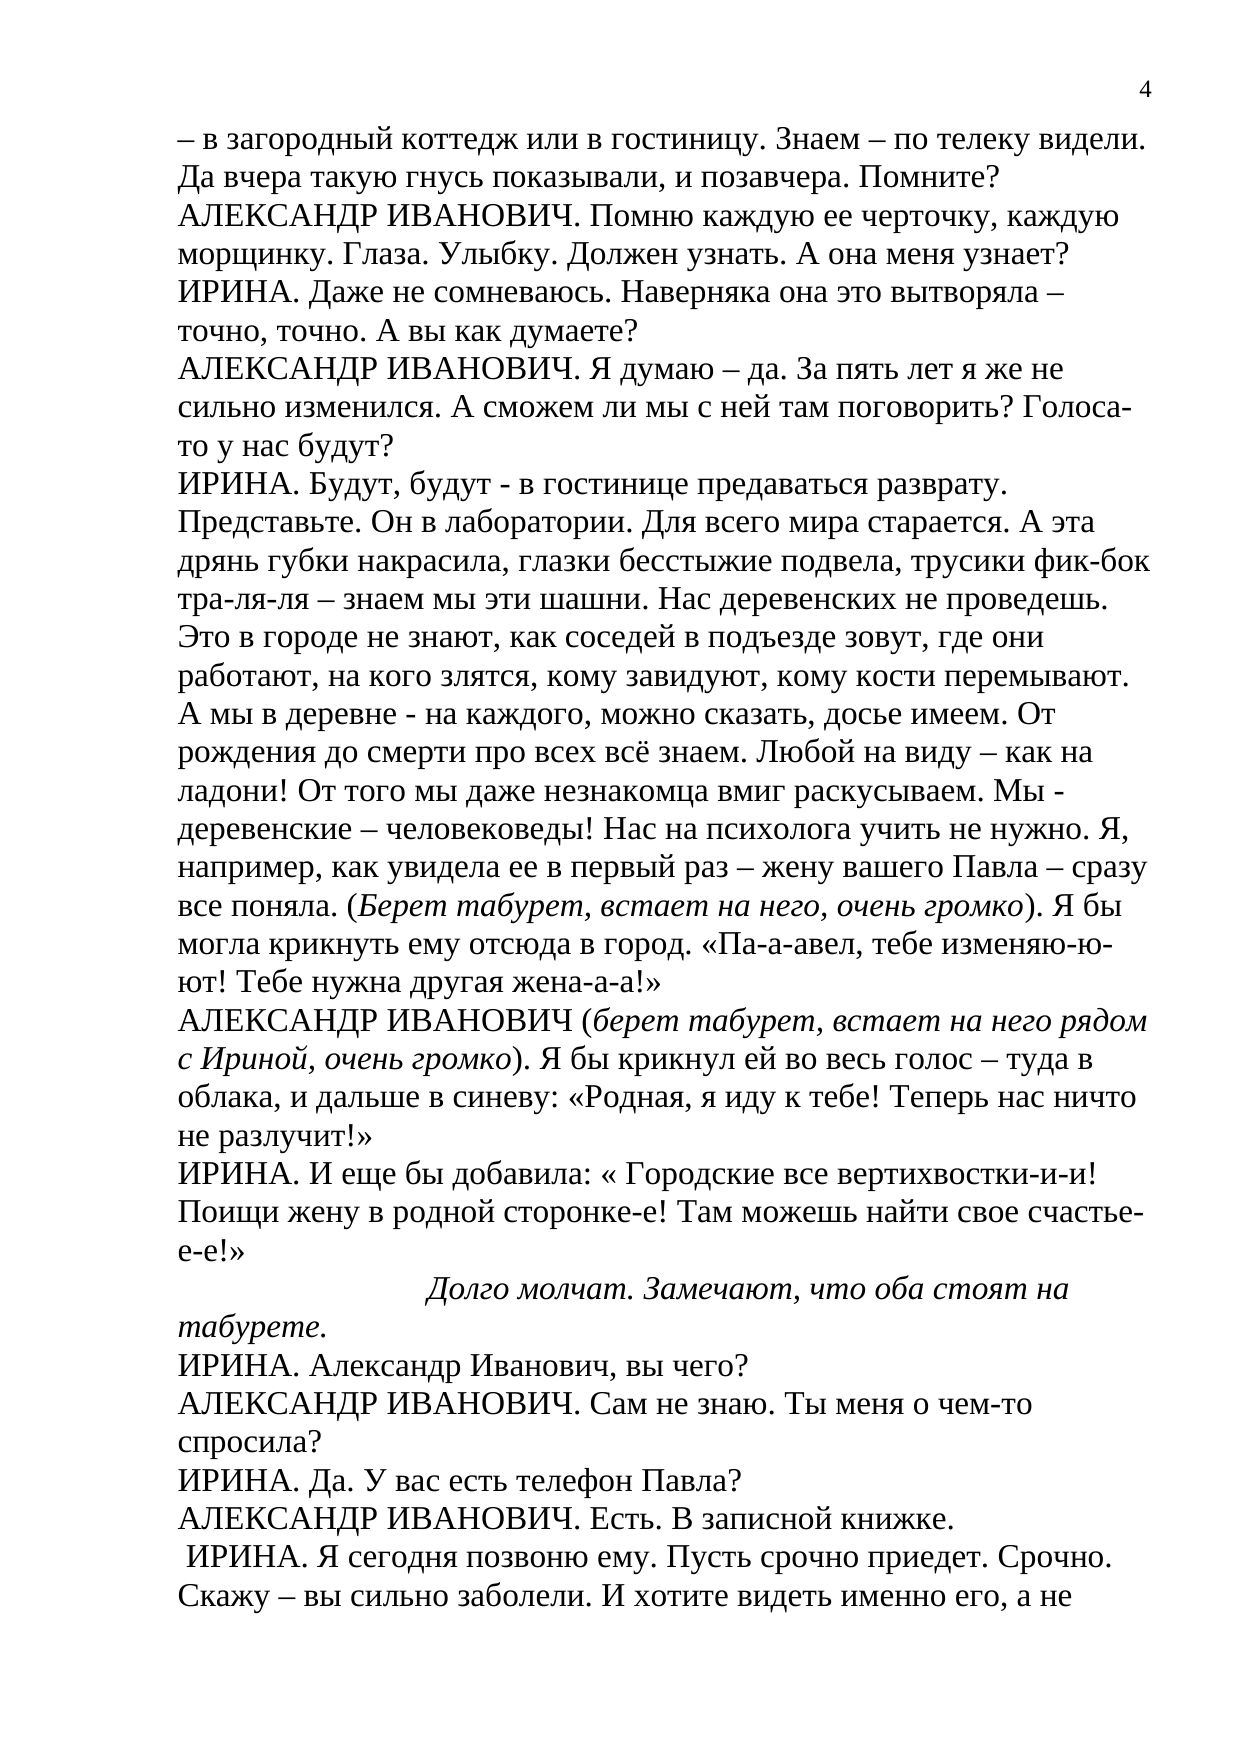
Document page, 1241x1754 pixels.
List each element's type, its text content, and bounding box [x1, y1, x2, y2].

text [177, 118, 1152, 195]
text ИРИНА. Александр Иванович, вы чего? [177, 1345, 1152, 1383]
text Долго молчат. Замечают, что оба стоят на табурете. [177, 1268, 1152, 1345]
text АЛЕКСАНДР ИВАНОВИЧ (берет табурет, встает на него рядом с Ириной, очень громко). Я бы крикнул ей во весь голос – туда в облака, и дальше в синеву: «Родная, я иду к тебе! Теперь нас ничто не разлучит!» [177, 1000, 1152, 1153]
text ИРИНА. Даже не сомневаюсь. Наверняка она это вытворяла – точно, точно. А вы как думаете? [177, 271, 1152, 348]
text АЛЕКСАНДР ИВАНОВИЧ. Я думаю – да. За пять лет я же не сильно изменился. А сможем ли мы с ней там поговорить? Голоса-то у нас будут? [177, 348, 1152, 463]
text АЛЕКСАНДР ИВАНОВИЧ. Сам не знаю. Ты меня о чем-то спросила? [177, 1383, 1152, 1460]
text АЛЕКСАНДР ИВАНОВИЧ. Есть. В записной книжке. [177, 1498, 1152, 1536]
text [177, 1536, 1152, 1613]
text ИРИНА. И еще бы добавила: « Городские все вертихвостки-и-и! Поищи жену в родной сторонке-е! Там можешь найти свое счастье-е-е!» [177, 1153, 1152, 1268]
text ИРИНА. Будут, будут - в гостинице предаваться разврату. Представьте. Он в лаборатории. Для всего мира старается. А эта дрянь губки накрасила, глазки бесстыжие подвела, трусики фик-бок тра-ля-ля – знаем мы эти шашни. Нас деревенских не проведешь. Это в городе не знают, как соседей в подъезде зовут, где они работают, на кого злятся, кому завидуют, кому кости перемывают. А мы в деревне - на каждого, можно сказать, досье имеем. От рождения до смерти про всех всё знаем. Любой на виду – как на ладони! От того мы даже незнакомца вмиг раскусываем. Мы - деревенские – человековеды! Нас на психолога учить не нужно. Я, например, как увидела ее в первый раз – жену вашего Павла – сразу все поняла. (Берет табурет, встает на него, очень громко). Я бы могла крикнуть ему отсюда в город. «Па-а-авел, тебе изменяю-ю-ют! Тебе нужна другая жена-а-а!» [177, 463, 1152, 1000]
text ИРИНА. Да. У вас есть телефон Павла? [177, 1460, 1152, 1498]
text АЛЕКСАНДР ИВАНОВИЧ. Помню каждую ее черточку, каждую морщинку. Глаза. Улыбку. Должен узнать. А она меня узнает? [177, 195, 1152, 271]
